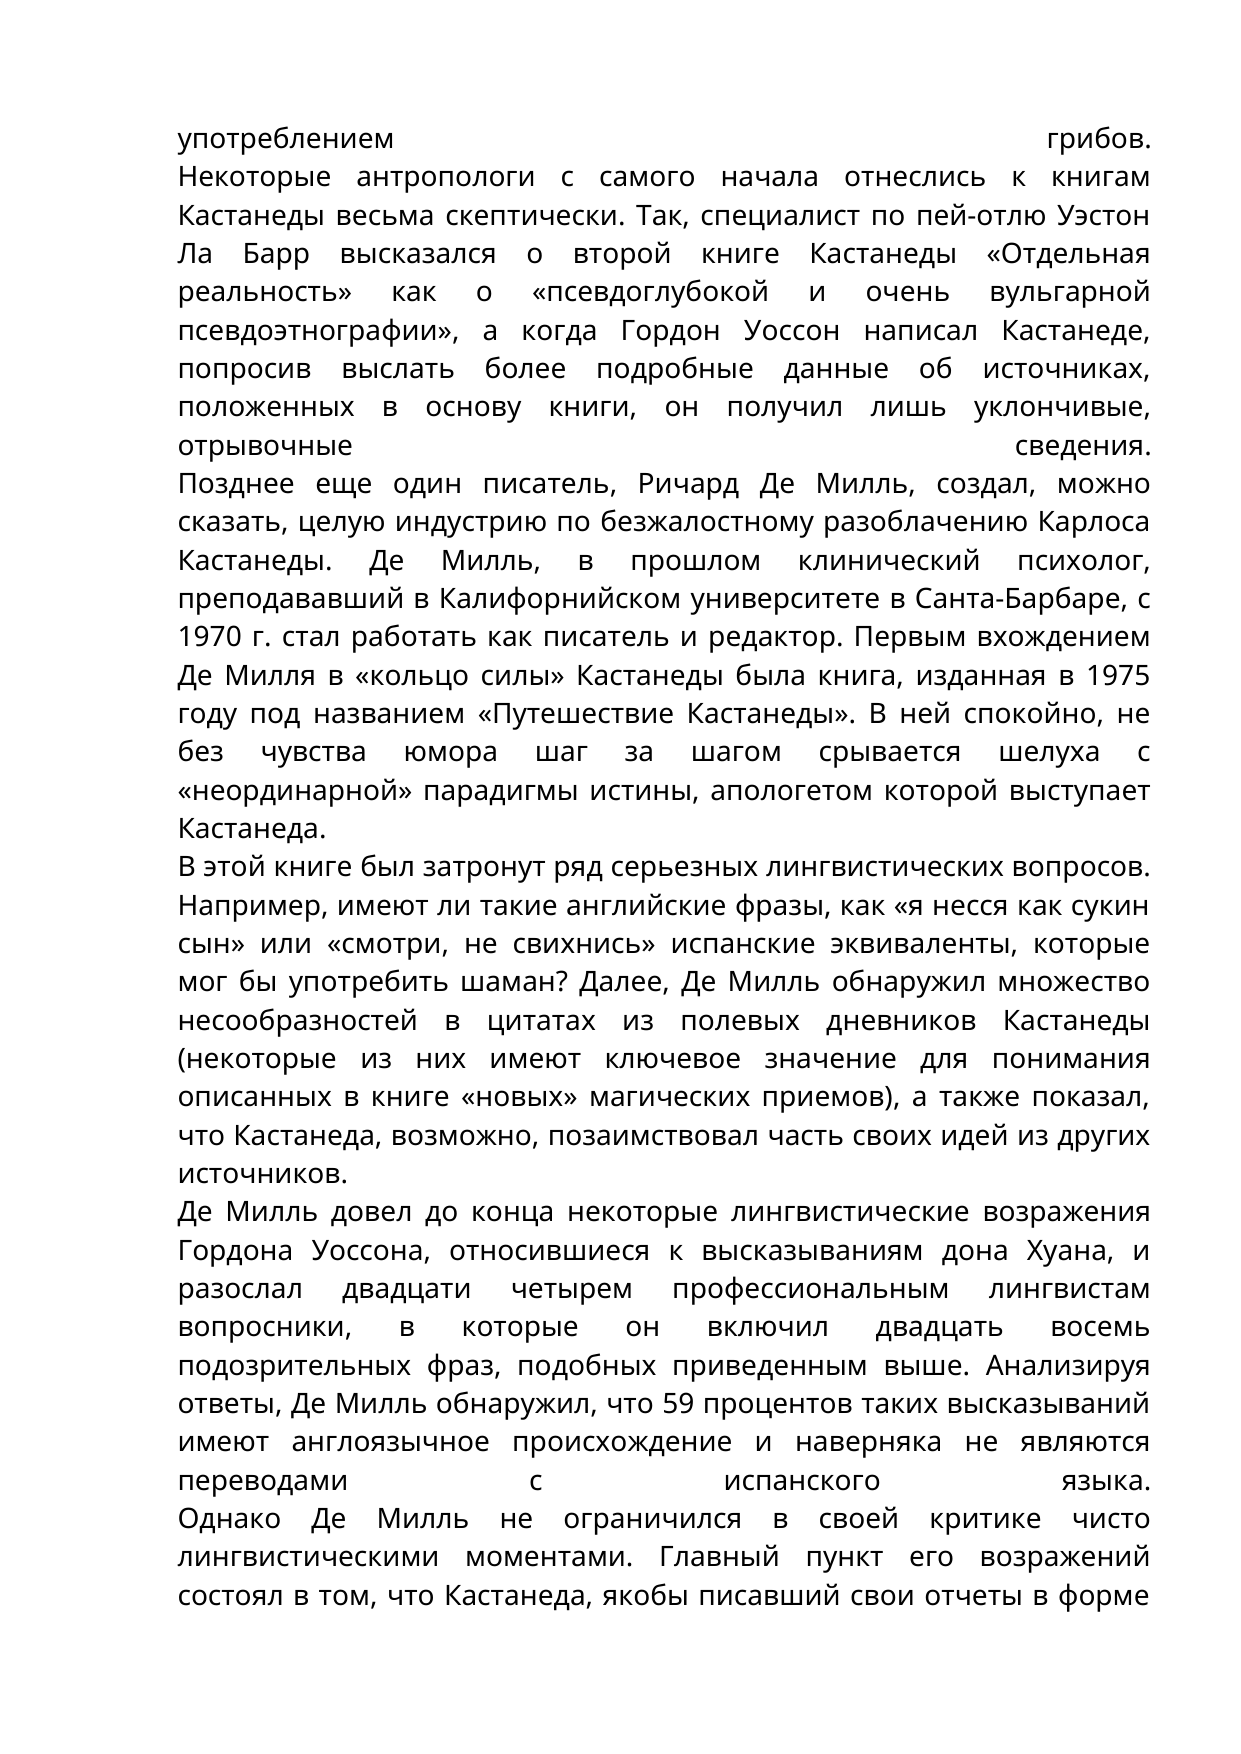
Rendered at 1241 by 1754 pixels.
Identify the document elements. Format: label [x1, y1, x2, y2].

text [177, 118, 1152, 1613]
